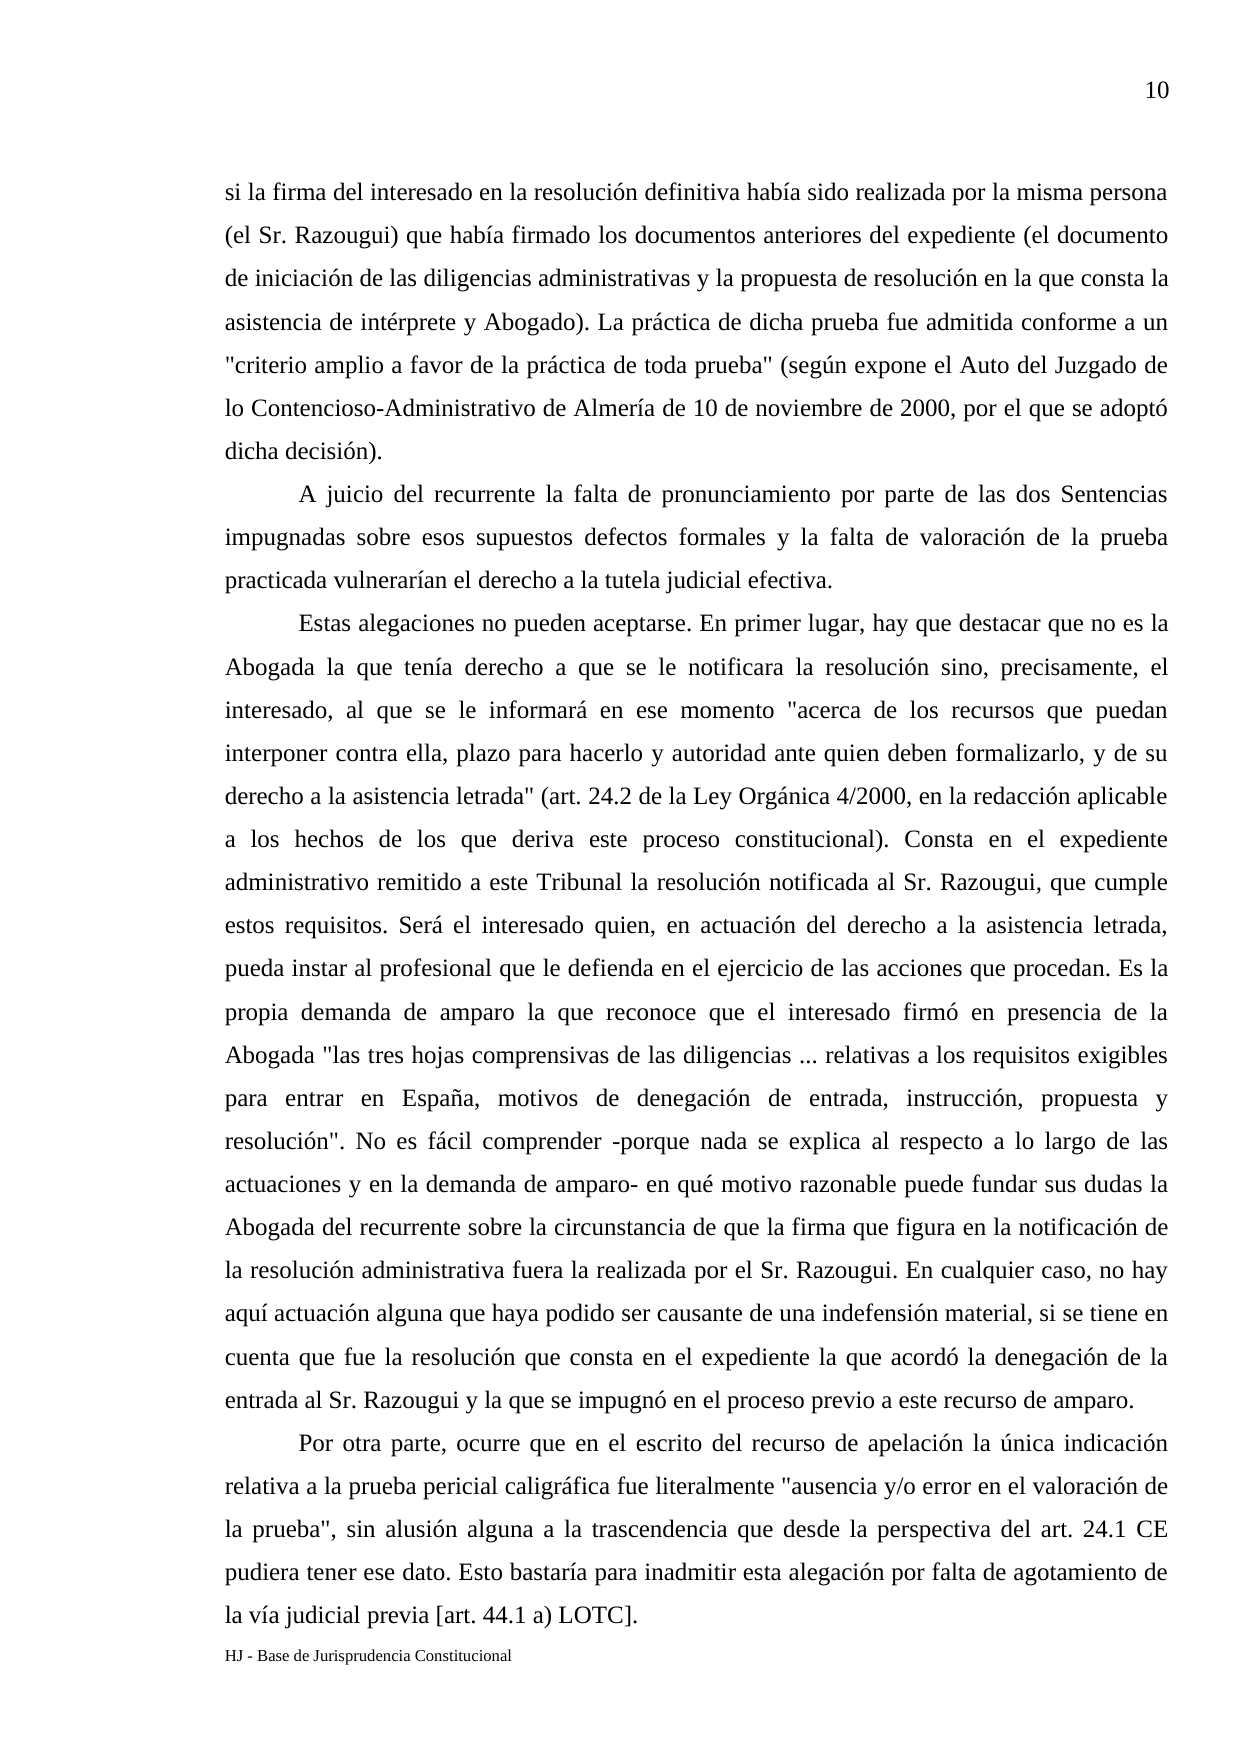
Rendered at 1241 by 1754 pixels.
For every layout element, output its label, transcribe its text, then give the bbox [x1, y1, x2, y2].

text A juicio del recurrente la falta de pronunciamiento por parte de las dos Sentencias impugnadas sobre esos supuestos defectos formales y la falta de valoración de la prueba practicada vulnerarían el derecho a la tutela judicial efectiva. [224, 479, 1169, 594]
text Estas alegaciones no pueden aceptarse. En primer lugar, hay que destacar que no es la Abogada la que tenía derecho a que se le notificara la resolución sino, precisamente, el interesado, al que se le informará en ese momento "acerca de los recursos que puedan interponer contra ella, plazo para hacerlo y autoridad ante quien deben formalizarlo, y de su derecho a la asistencia letrada" (art. 24.2 de la Ley Orgánica 4/2000, en la redacción aplicable a los hechos de los que deriva este proceso constitucional). Consta en el expediente administrativo remitido a este Tribunal la resolución notificada al Sr. Razougui, que cumple estos requisitos. Será el interesado quien, en actuación del derecho a la asistencia letrada, pueda instar al profesional que le defienda en el ejercicio de las acciones que procedan. Es la propia demanda de amparo la que reconoce que el interesado firmó en presencia de la Abogada "las tres hojas comprensivas de las diligencias ... relativas a los requisitos exigibles para entrar en España, motivos de denegación de entrada, instrucción, propuesta y resolución". No es fácil comprender -porque nada se explica al respecto a lo largo de las actuaciones y en la demanda de amparo- en qué motivo razonable puede fundar sus dudas la Abogada del recurrente sobre la circunstancia de que la firma que figura en la notificación de la resolución administrativa fuera la realizada por el Sr. Razougui. En cualquier caso, no hay aquí actuación alguna que haya podido ser causante de una indefensión material, si se tiene en cuenta que fue la resolución que consta en el expediente la que acordó la denegación de la entrada al Sr. Razougui y la que se impugnó en el proceso previo a este recurso de amparo. [224, 608, 1169, 1413]
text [224, 177, 1169, 465]
text Por otra parte, ocurre que en el escrito del recurso de apelación la única indicación relativa a la prueba pericial caligráfica fue literalmente "ausencia y/o error en el valoración de la prueba", sin alusión alguna a la trascendencia que desde la perspectiva del art. 24.1 CE pudiera tener ese dato. Esto bastaría para inadmitir esta alegación por falta de agotamiento de la vía judicial previa [art. 44.1 a) LOTC]. [224, 1428, 1169, 1629]
